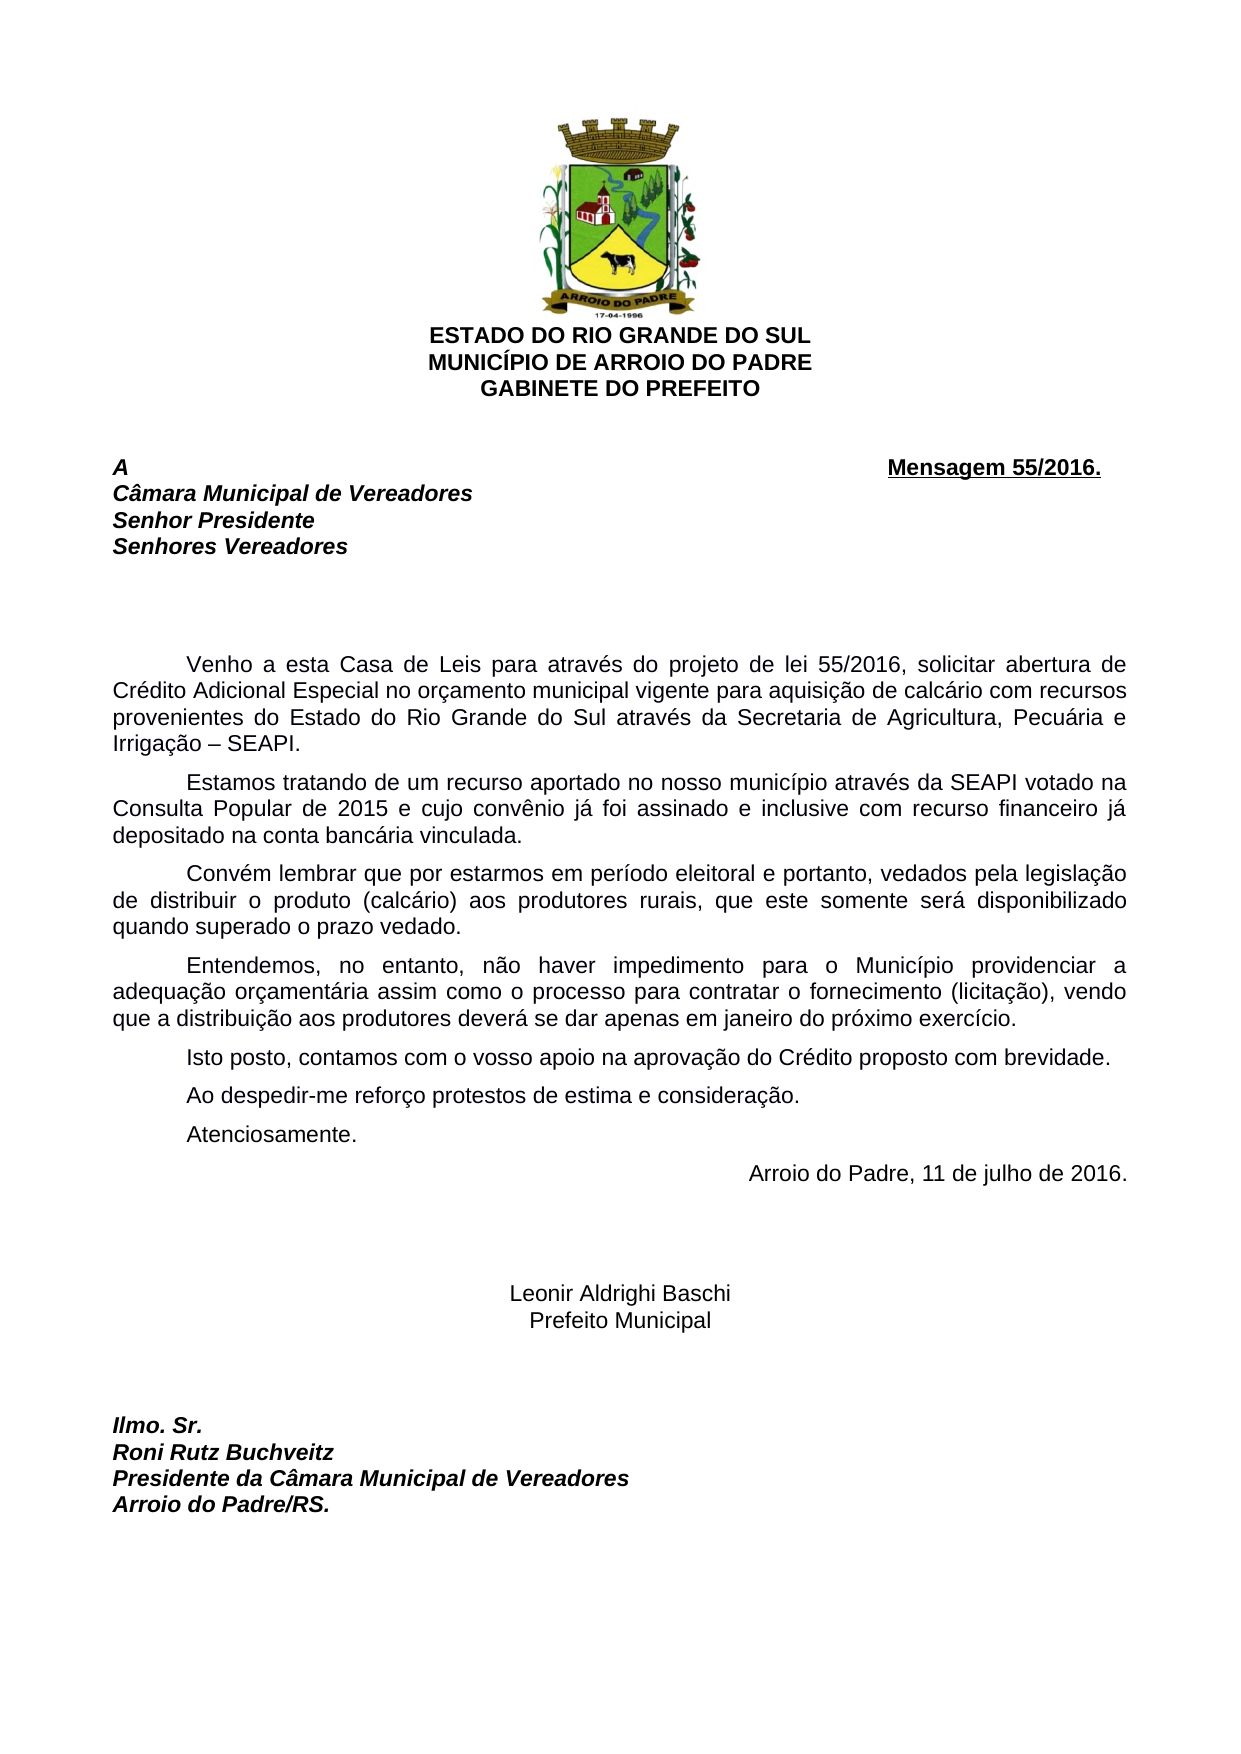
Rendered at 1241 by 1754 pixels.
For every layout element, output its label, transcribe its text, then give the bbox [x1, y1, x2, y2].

text Entendemos, no entanto, não haver impedimento para o Município providenciar a adequação orçamentária assim como o processo para contratar o fornecimento (licitação), vendo que a distribuição aos produtores deverá se dar apenas em janeiro do próximo exercício. [112, 952, 1128, 1031]
text Convém lembrar que por estarmos em período eleitoral e portanto, vedados pela legislação de distribuir o produto (calcário) aos produtores rurais, que este somente será disponibilizado quando superado o prazo vedado. [112, 860, 1128, 939]
text ESTADO DO RIO GRANDE DO SUL [112, 322, 1128, 348]
text Presidente da Câmara Municipal de Vereadores Arroio do Padre/RS. [112, 1465, 1128, 1517]
text Isto posto, contamos com o vosso apoio na aprovação do Crédito proposto com brevidade. [112, 1043, 1128, 1070]
text A Mensagem 55/2016. [112, 454, 1128, 480]
text Câmara Municipal de Vereadores Senhor Presidente Senhores Vereadores [112, 480, 1128, 559]
text Ao despedir-me reforço protestos de estima e consideração. [112, 1082, 1128, 1109]
picture [532, 101, 709, 323]
text Ilmo. Sr. Roni Rutz Buchveitz [112, 1412, 1128, 1465]
text Estamos tratando de um recurso aportado no nosso município através da SEAPI votado na Consulta Popular de 2015 e cujo convênio já foi assinado e inclusive com recurso financeiro já depositado na conta bancária vinculada. [112, 769, 1128, 848]
text Venho a esta Casa de Leis para através do projeto de lei 55/2016, solicitar abertura de Crédito Adicional Especial no orçamento municipal vigente para aquisição de calcário com recursos provenientes do Estado do Rio Grande do Sul através da Secretaria de Agricultura, Pecuária e Irrigação – SEAPI. [112, 651, 1128, 756]
text MUNICÍPIO DE ARROIO DO PADRE [112, 348, 1128, 375]
text Leonir Aldrighi Baschi Prefeito Municipal [112, 1280, 1128, 1333]
text GABINETE DO PREFEITO [112, 375, 1128, 401]
text Arroio do Padre, 11 de julho de 2016. [112, 1160, 1128, 1186]
text Atenciosamente. [112, 1121, 1128, 1148]
